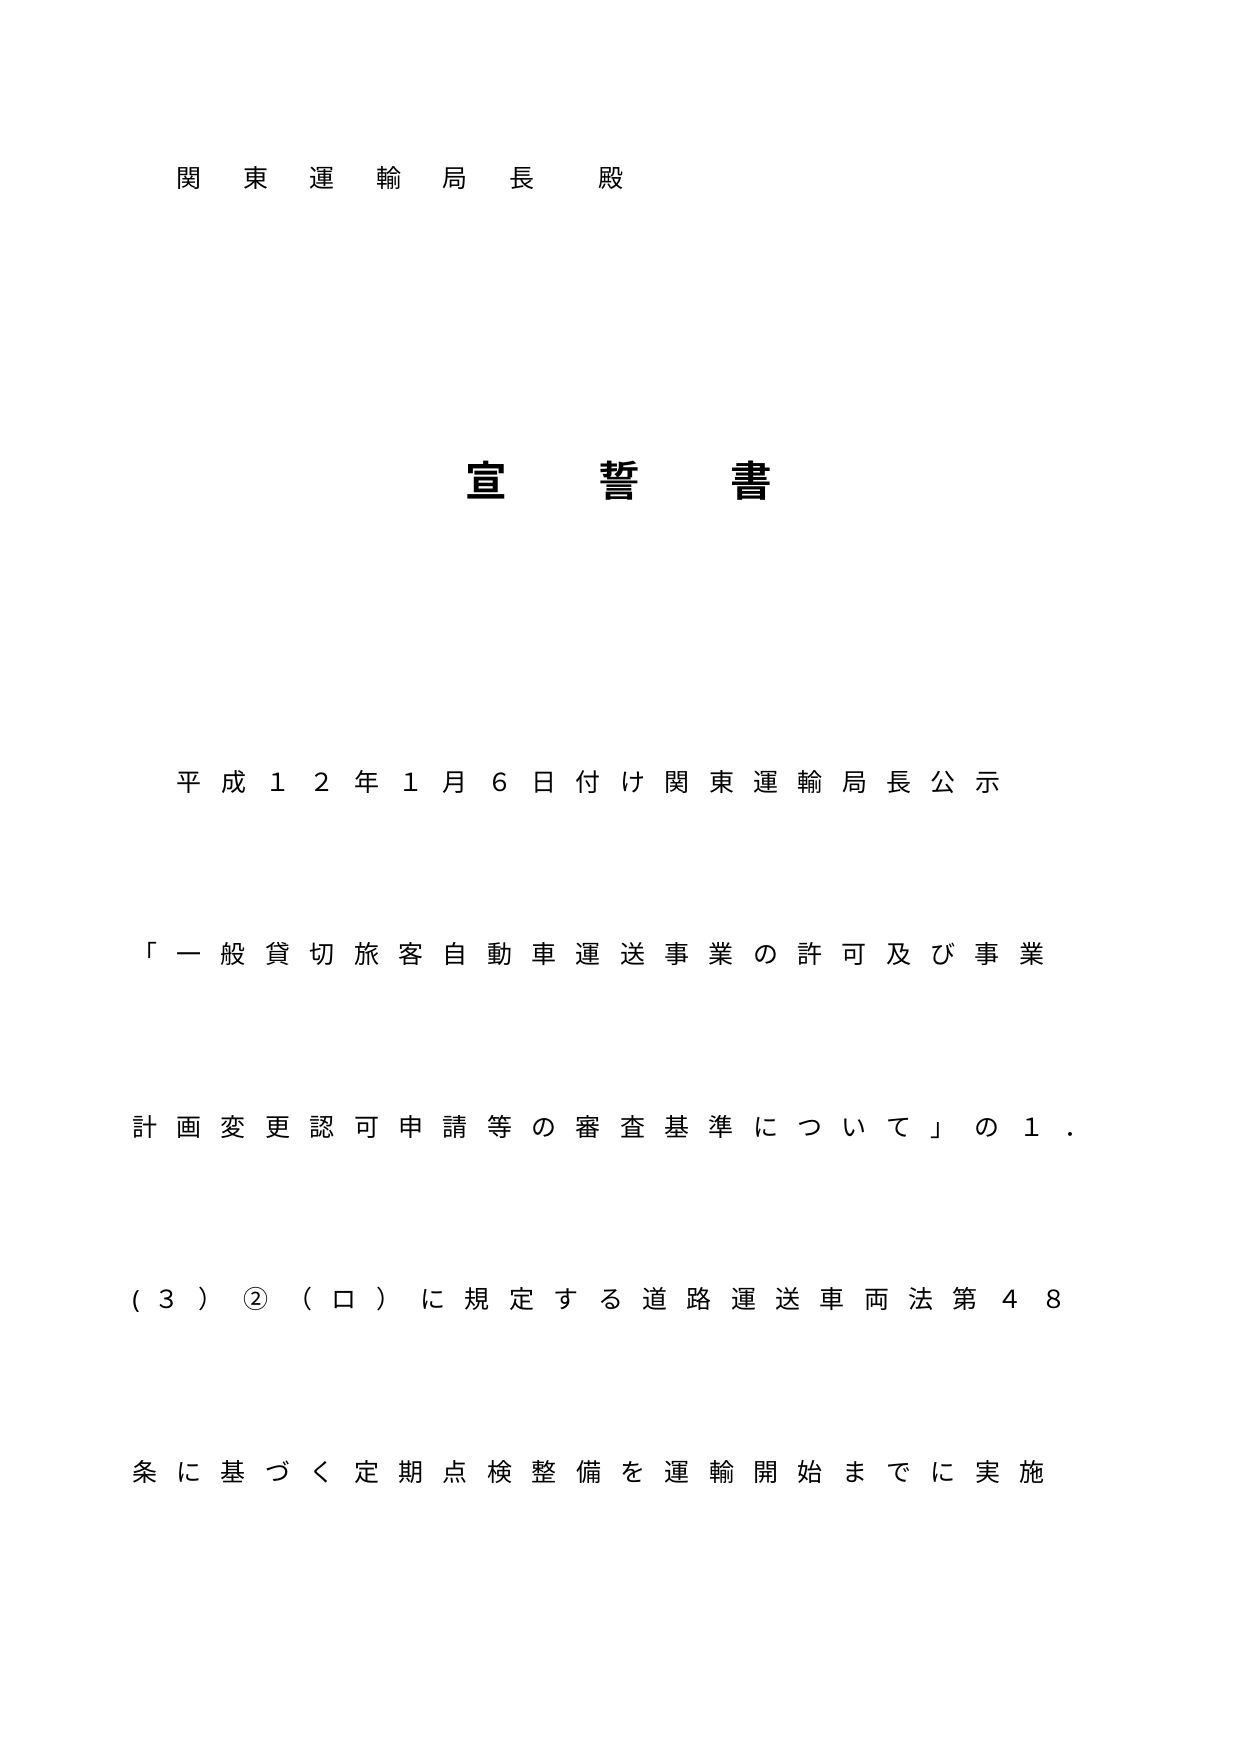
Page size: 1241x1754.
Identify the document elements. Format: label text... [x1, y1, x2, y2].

text 関 東 運 輸 局 長 殿 [132, 148, 1108, 205]
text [132, 752, 1102, 1499]
text 宣 誓 書 [132, 435, 1108, 522]
